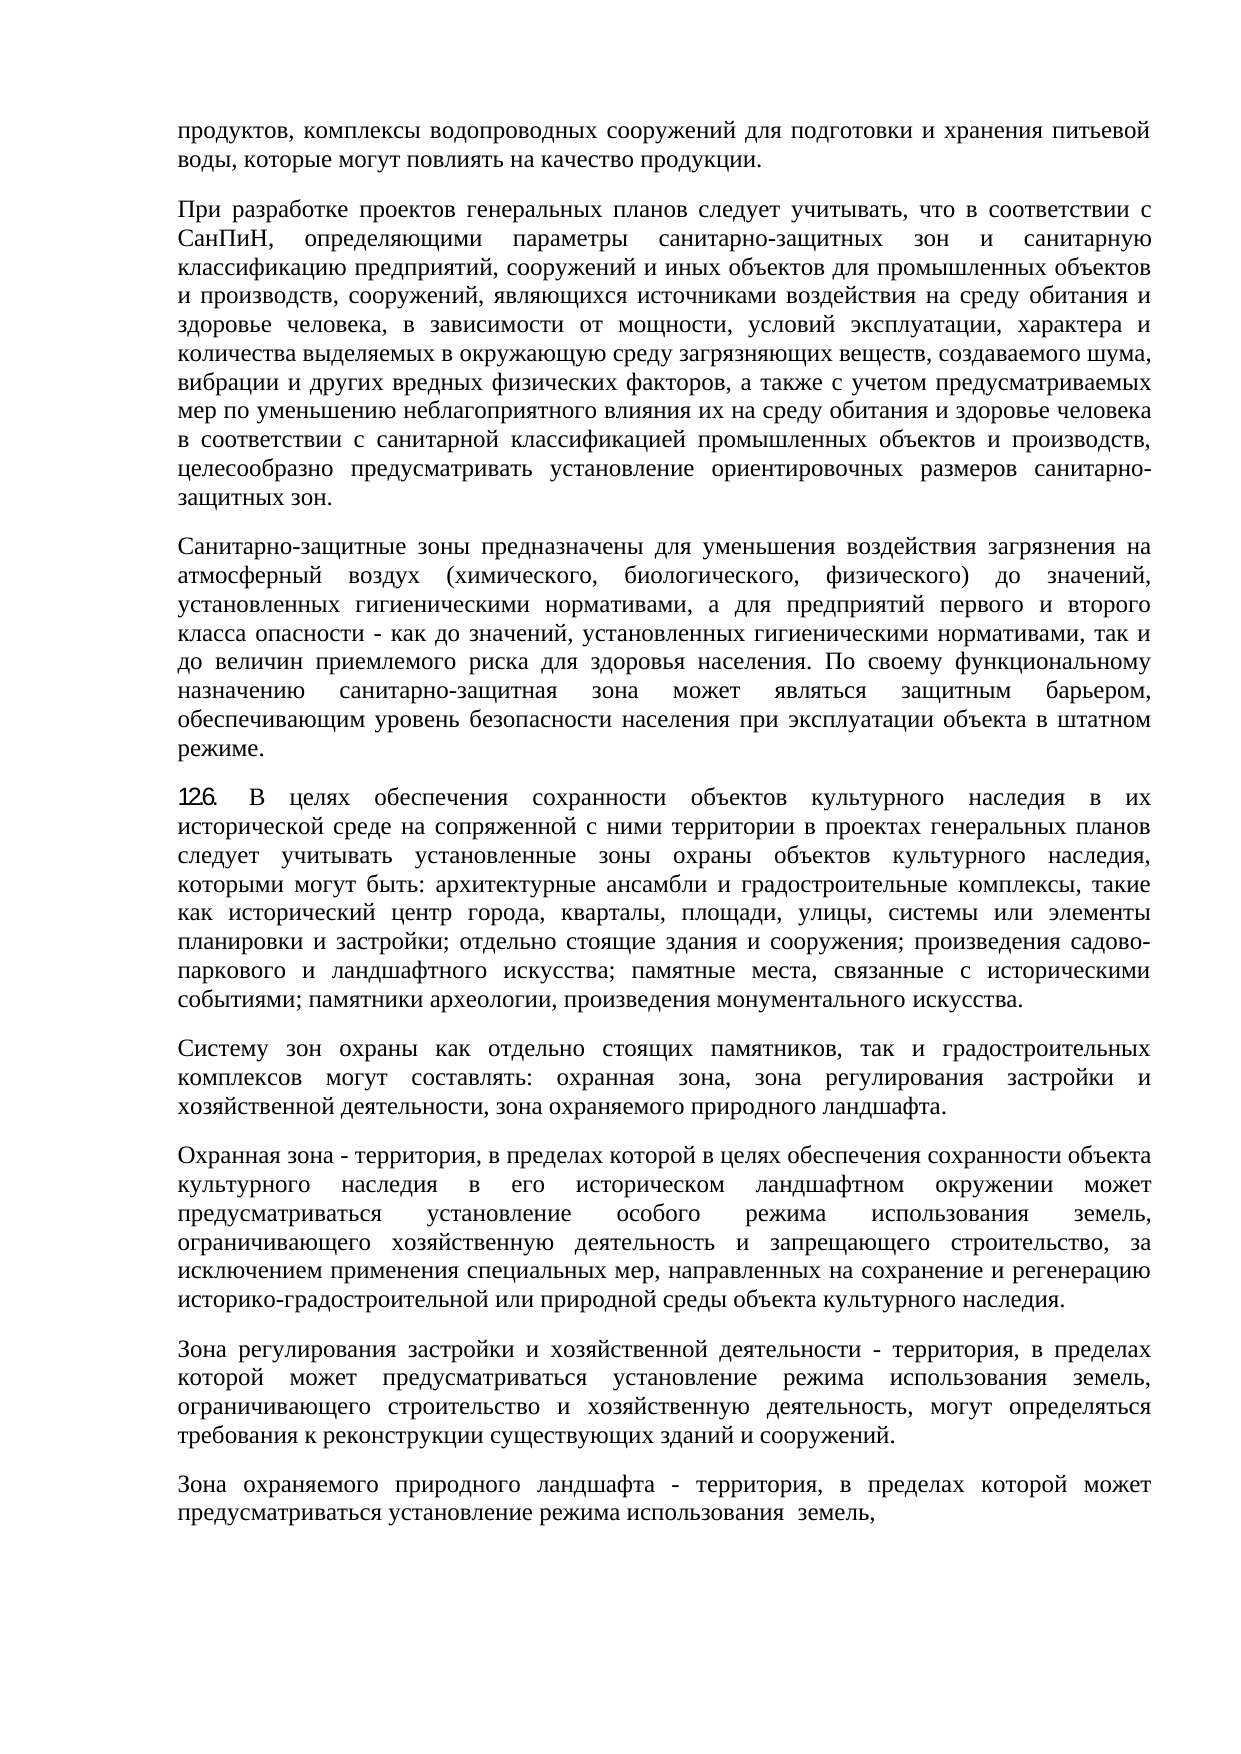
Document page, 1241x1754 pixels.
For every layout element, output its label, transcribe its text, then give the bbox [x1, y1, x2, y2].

text При разработке проектов генеральных планов следует учитывать, что в соответствии с СанПиН, определяющими параметры санитарно-защитных зон и санитарную классификацию предприятий, сооружений и иных объектов для промышленных объектов и производств, сооружений, являющихся источниками воздействия на среду обитания и здоровье человека, в зависимости от мощности, условий эксплуатации, характера и количества выделяемых в окружающую среду загрязняющих веществ, создаваемого шума, вибрации и других вредных физических факторов, а также с учетом предусматриваемых мер по уменьшению неблагоприятного влияния их на среду обитания и здоровье человека в соответствии с санитарной классификацией промышленных объектов и производств, целесообразно предусматривать установление ориентировочных размеров санитарно-защитных зон. [177, 194, 1152, 510]
text Охранная зона - территория, в пределах которой в целях обеспечения сохранности объекта культурного наследия в его историческом ландшафтном окружении может предусматриваться установление особого режима использования земель, ограничивающего хозяйственную деятельность и запрещающего строительство, за исключением применения специальных мер, направленных на сохранение и регенерацию историко-градостроительной или природной среды объекта культурного наследия. [177, 1140, 1152, 1313]
text Санитарно-защитные зоны предназначены для уменьшения воздействия загрязнения на атмосферный воздух (химического, биологического, физического) до значений, установленных гигиеническими нормативами, а для предприятий первого и второго класса опасности - как до значений, установленных гигиеническими нормативами, так и до величин приемлемого риска для здоровья населения. По своему функциональному назначению санитарно-защитная зона может являться защитным барьером, обеспечивающим уровень безопасности населения при эксплуатации объекта в штатном режиме. [177, 531, 1152, 761]
text Зона регулирования застройки и хозяйственной деятельности - территория, в пределах которой может предусматриваться установление режима использования земель, ограничивающего строительство и хозяйственную деятельность, могут определяться требования к реконструкции существующих зданий и сооружений. [177, 1334, 1152, 1449]
list В целях обеспечения сохранности объектов культурного наследия в их исторической среде на сопряженной с ними территории в проектах генеральных планов следует учитывать установленные зоны охраны объектов культурного наследия, которыми могут быть: архитектурные ансамбли и градостроительные комплексы, такие как исторический центр города, кварталы, площади, улицы, системы или элементы планировки и застройки; отдельно стоящие здания и сооружения; произведения садово-паркового и ландшафтного искусства; памятные места, связанные с историческими событиями; памятники археологии, произведения монументального искусства. [177, 782, 1152, 1012]
text Зона охраняемого природного ландшафта - территория, в пределах которой может предусматриваться установление режима использования земель, [177, 1470, 1152, 1526]
text продуктов, комплексы водопроводных сооружений для подготовки и хранения питьевой воды, которые могут повлиять на качество продукции. [177, 116, 1151, 173]
text Систему зон охраны как отдельно стоящих памятников, так и градостроительных комплексов могут составлять: охранная зона, зона регулирования застройки и хозяйственной деятельности, зона охраняемого природного ландшафта. [177, 1033, 1152, 1119]
